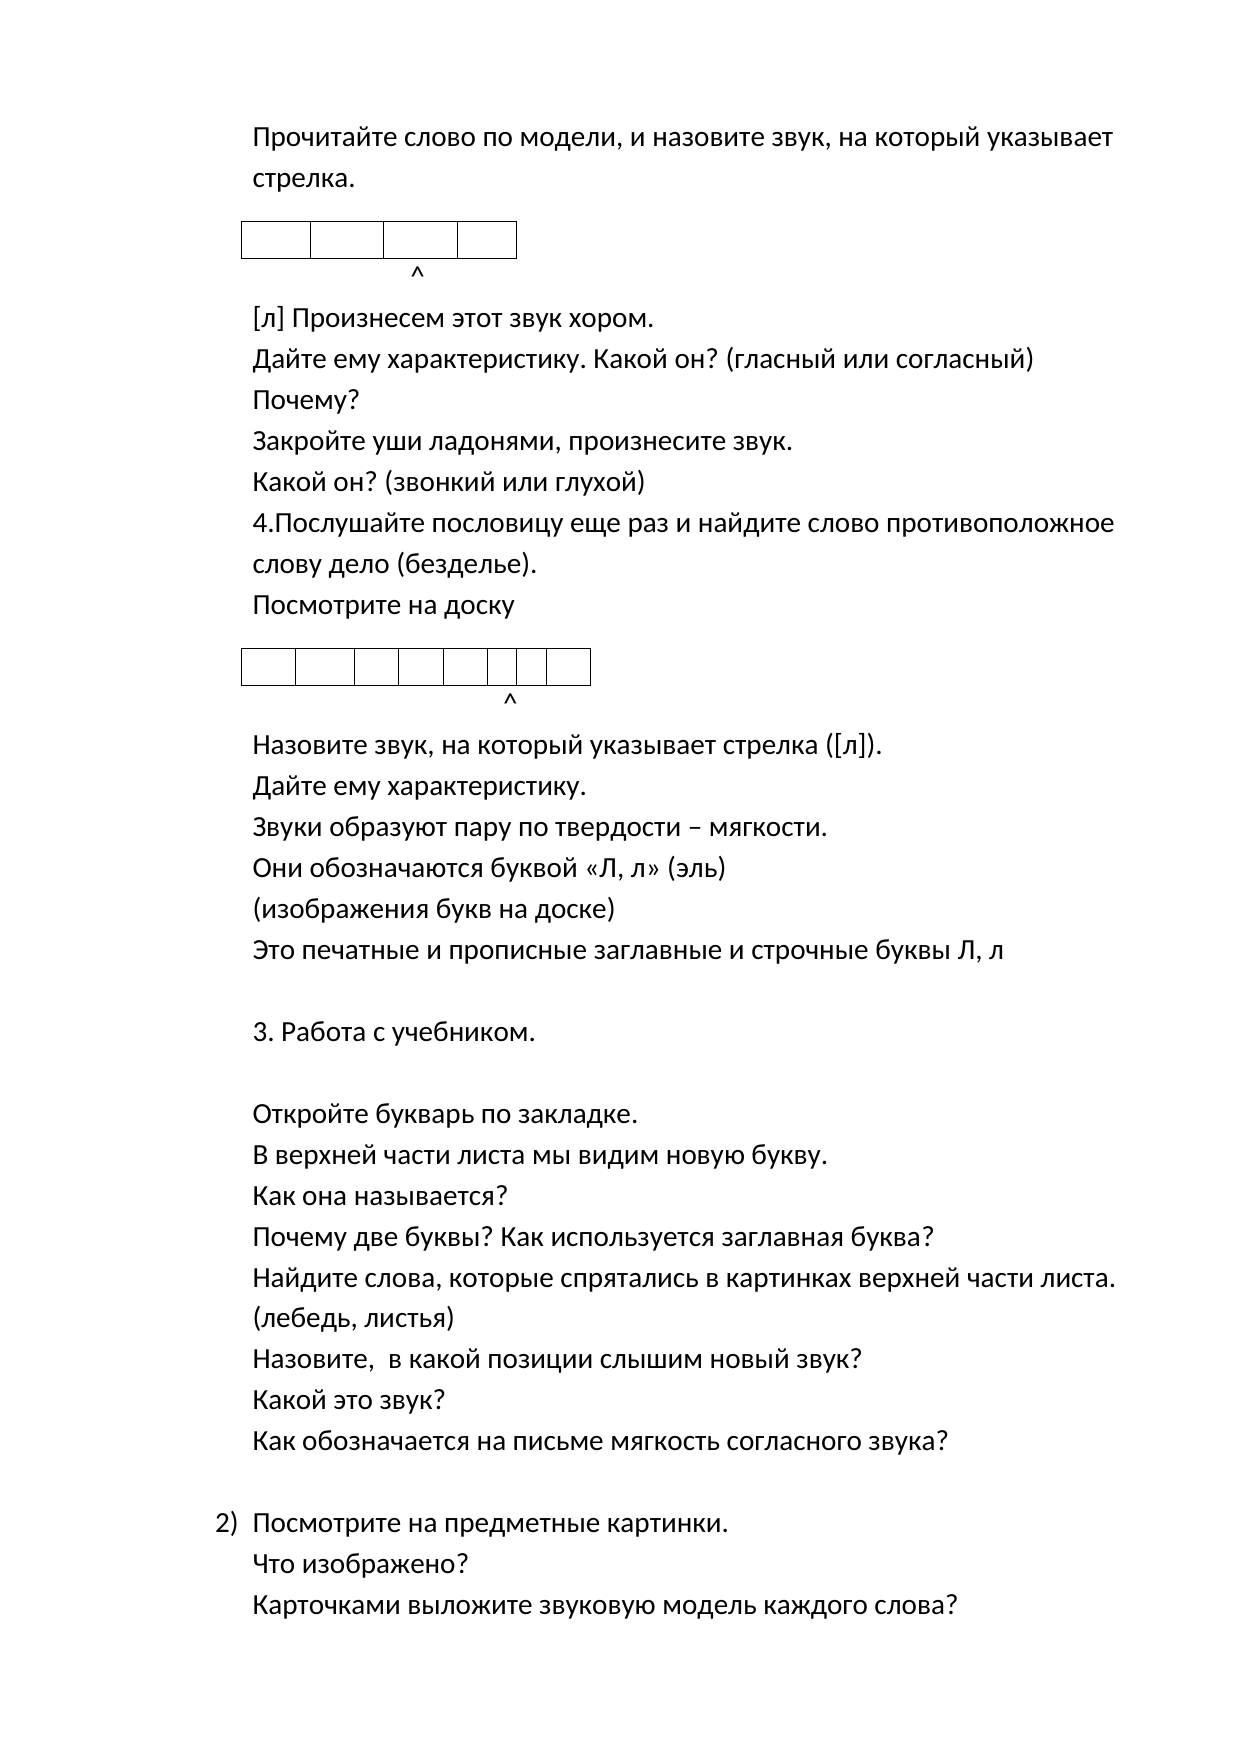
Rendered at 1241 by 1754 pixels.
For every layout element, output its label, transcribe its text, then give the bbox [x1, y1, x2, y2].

list Посмотрите на предметные картинки. [215, 1504, 1152, 1540]
table_header [444, 649, 487, 684]
list ^ [252, 258, 1152, 294]
list ^ [252, 686, 1152, 721]
list [л] Произнесем этот звук хором. [252, 299, 1152, 335]
table_header [458, 222, 516, 257]
list Дайте ему характеристику. [252, 767, 1152, 803]
list Какой это звук? [252, 1381, 1152, 1417]
list Дайте ему характеристику. Какой он? (гласный или согласный) [252, 340, 1152, 376]
list Как обозначается на письме мягкость согласного звука? [252, 1422, 1152, 1458]
list Почему две буквы? Как используется заглавная буква? [252, 1218, 1152, 1253]
list Найдите слова, которые спрятались в картинках верхней части листа. [252, 1259, 1152, 1294]
list Звуки образуют пару по твердости – мягкости. [252, 808, 1152, 844]
list Посмотрите на доску [252, 586, 1152, 622]
list Это печатные и прописные заглавные и строчные буквы Л, л [252, 931, 1152, 967]
table_header [242, 222, 310, 257]
list Что изображено? [252, 1545, 1152, 1581]
table_header [311, 222, 383, 257]
list (лебедь, листья) [252, 1299, 1152, 1335]
table_header [547, 649, 590, 684]
list Они обозначаются буквой «Л, л» (эль) [252, 849, 1152, 885]
table_header [488, 649, 516, 684]
list Карточками выложите звуковую модель каждого слова? [252, 1586, 1152, 1622]
list Назовите, в какой позиции слышим новый звук? [252, 1341, 1152, 1376]
table_header [242, 649, 295, 684]
list (изображения букв на доске) [252, 890, 1152, 926]
list Почему? [252, 381, 1152, 417]
list Какой он? (звонкий или глухой) [252, 463, 1152, 499]
table_header [399, 649, 443, 684]
list 4.Послушайте пословицу еще раз и найдите слово противоположное слову дело (безделье). [252, 504, 1152, 581]
table_header [296, 649, 354, 684]
list В верхней части листа мы видим новую букву. [252, 1136, 1152, 1171]
list Откройте букварь по закладке. [252, 1095, 1152, 1131]
list Как она называется? [252, 1177, 1152, 1212]
table_header [384, 222, 457, 257]
table_header [355, 649, 398, 684]
list Назовите звук, на который указывает стрелка ([л]). [252, 726, 1152, 762]
list Закройте уши ладонями, произнесите звук. [252, 422, 1152, 458]
list 3. Работа с учебником. [252, 1013, 1152, 1049]
table_header [517, 649, 546, 684]
list Прочитайте слово по модели, и назовите звук, на который указывает стрелка. [252, 118, 1152, 195]
